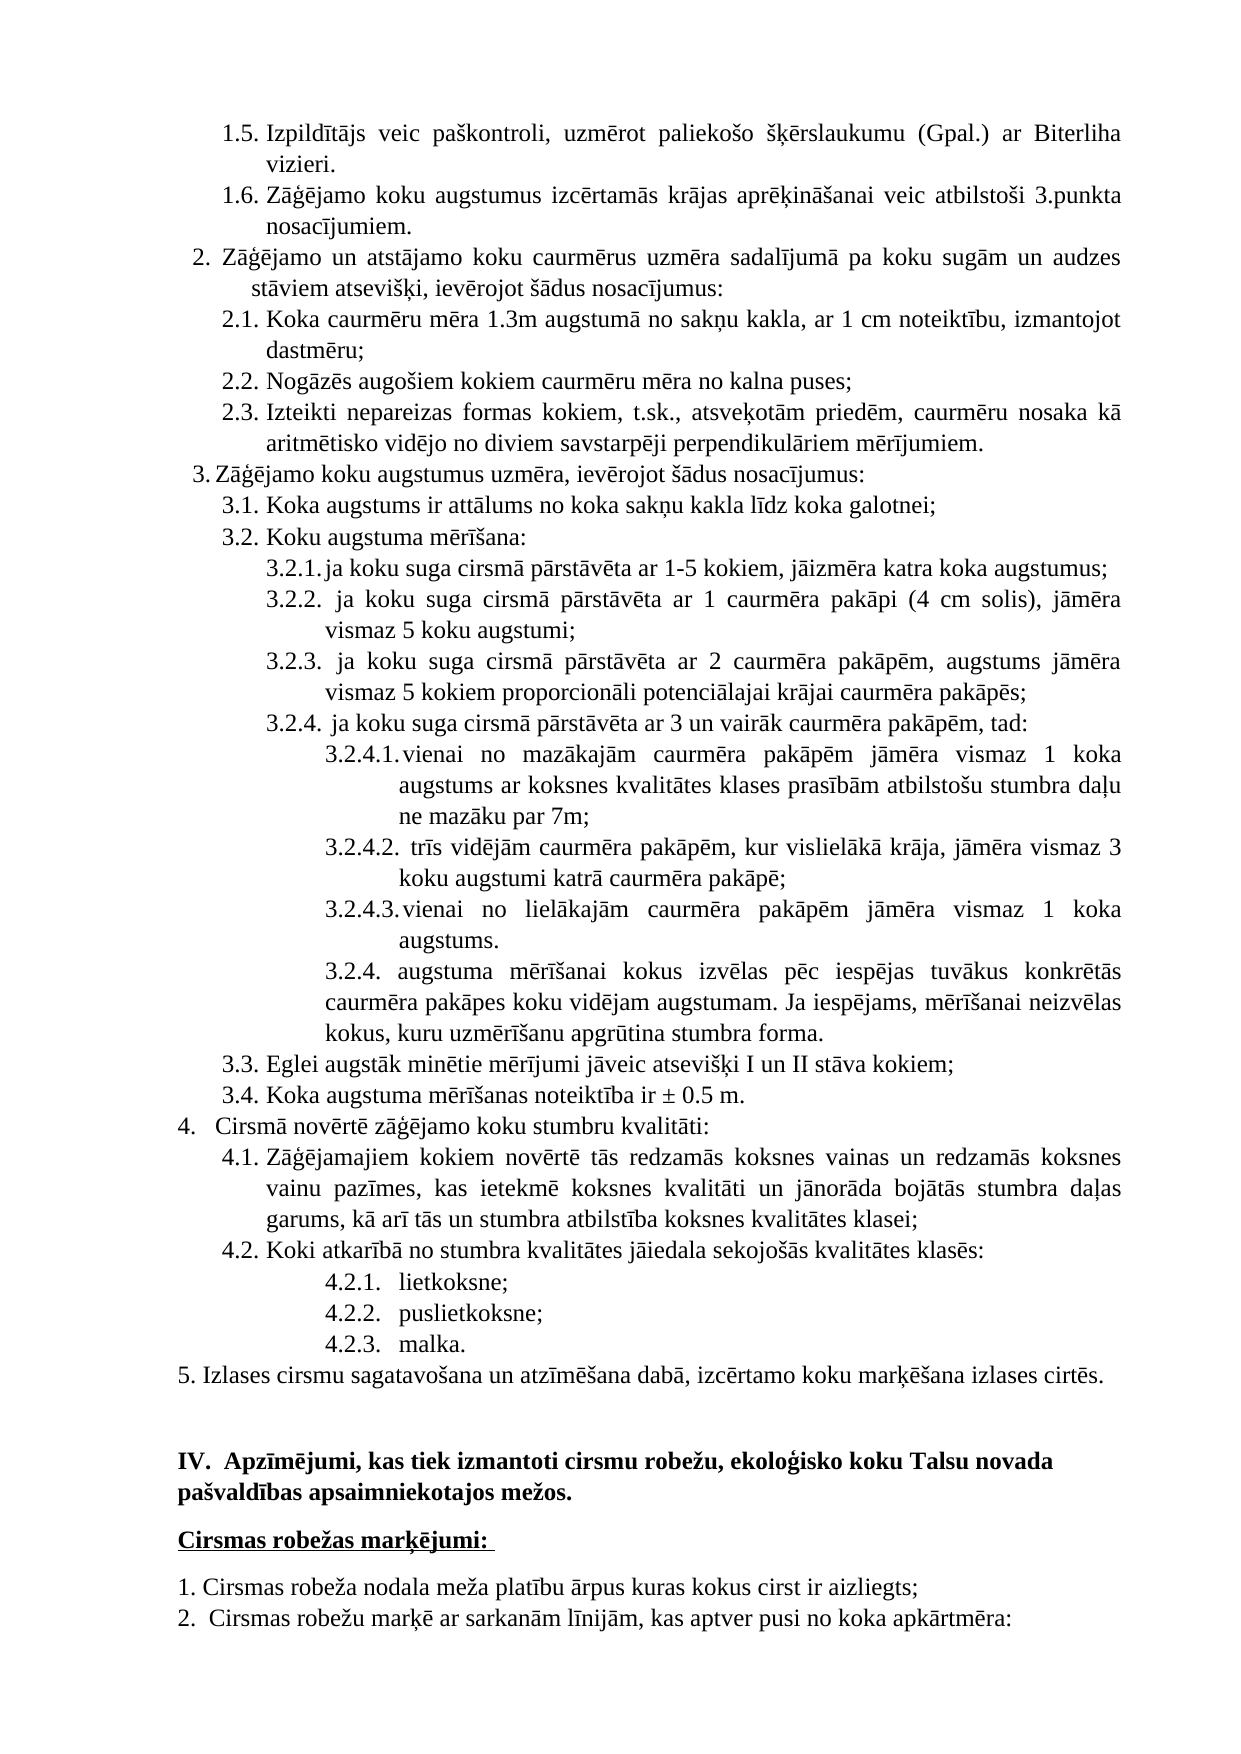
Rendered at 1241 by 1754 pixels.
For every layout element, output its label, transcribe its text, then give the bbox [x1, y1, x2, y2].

list vienai no lielākajām caurmēra pakāpēm jāmēra vismaz 1 koka augstums. [325, 894, 1122, 954]
list ja koku suga cirsmā pārstāvēta ar 2 caurmēra pakāpēm, augstums jāmēra vismaz 5 kokiem proporcionāli potenciālajai krājai caurmēra pakāpēs; [266, 646, 1122, 706]
list Koku augstuma mērīšana: [222, 522, 1122, 550]
text IV. Apzīmējumi, kas tiek izmantoti cirsmu robežu, ekoloģisko koku Talsu novada pašvaldības apsaimniekotajos mežos. [177, 1446, 1122, 1506]
list Zāģējamajiem kokiem novērtē tās redzamās koksnes vainas un redzamās koksnes vainu pazīmes, kas ietekmē koksnes kvalitāti un jānorāda bojātās stumbra daļas garums, kā arī tās un stumbra atbilstība koksnes kvalitātes klasei; [222, 1142, 1122, 1233]
text Cirsmas robežas marķējumi: [177, 1525, 1122, 1553]
list Koka caurmēru mēra 1.3m augstumā no sakņu kakla, ar 1 cm noteiktību, izmantojot dastmēru; [222, 304, 1122, 364]
list ja koku suga cirsmā pārstāvēta ar 3 un vairāk caurmēra pakāpēm, tad: [266, 708, 1122, 737]
list Koka augstums ir attālums no koka sakņu kakla līdz koka galotnei; [222, 491, 1122, 519]
text 3.2.4. augstuma mērīšanai kokus izvēlas pēc iespējas tuvākus konkrētās caurmēra pakāpes koku vidējam augstumam. Ja iespējams, mērīšanai neizvēlas kokus, kuru uzmērīšanu apgrūtina stumbra forma. [325, 956, 1122, 1047]
text 5. Izlases cirsmu sagatavošana un atzīmēšana dabā, izcērtamo koku marķēšana izlases cirtēs. [177, 1360, 1122, 1388]
text 1. Cirsmas robeža nodala meža platību ārpus kuras kokus cirst ir aizliegts; [177, 1572, 1122, 1601]
list Zāģējamo koku augstumus izcērtamās krājas aprēķināšanai veic atbilstoši 3.punkta nosacījumiem. [222, 180, 1122, 240]
list vienai no mazākajām caurmēra pakāpēm jāmēra vismaz 1 koka augstums ar koksnes kvalitātes klases prasībām atbilstošu stumbra daļu ne mazāku par 7m; [325, 739, 1122, 830]
list Zāģējamo un atstājamo koku caurmērus uzmēra sadalījumā pa koku sugām un audzes stāviem atsevišķi, ievērojot šādus nosacījumus: [192, 242, 1122, 302]
text 2. Cirsmas robežu marķē ar sarkanām līnijām, kas aptver pusi no koka apkārtmēra: [177, 1603, 1122, 1632]
list Nogāzēs augošiem kokiem caurmēru mēra no kalna puses; [222, 366, 1122, 395]
list trīs vidējām caurmēra pakāpēm, kur vislielākā krāja, jāmēra vismaz 3 koku augstumi katrā caurmēra pakāpē; [325, 832, 1122, 892]
list lietkoksne; [325, 1267, 1122, 1295]
list Koki atkarībā no stumbra kvalitātes jāiedala sekojošās kvalitātes klasēs: [222, 1236, 1122, 1264]
list Cirsmā novērtē zāģējamo koku stumbru kvalitāti: [177, 1111, 1122, 1140]
list ja koku suga cirsmā pārstāvēta ar 1-5 kokiem, jāizmēra katra koka augstumus; [266, 553, 1122, 581]
list ja koku suga cirsmā pārstāvēta ar 1 caurmēra pakāpi (4 cm solis), jāmēra vismaz 5 koku augstumi; [266, 584, 1122, 643]
list malka. [325, 1329, 1122, 1357]
list Izpildītājs veic paškontroli, uzmērot paliekošo šķērslaukumu (Gpal.) ar Biterliha vizieri. [222, 118, 1122, 178]
list puslietkoksne; [325, 1298, 1122, 1326]
list Zāģējamo koku augstumus uzmēra, ievērojot šādus nosacījumus: [192, 459, 1122, 488]
list Koka augstuma mērīšanas noteiktība ir ± 0.5 m. [222, 1080, 1122, 1109]
list Izteikti nepareizas formas kokiem, t.sk., atsveķotām priedēm, caurmēru nosaka kā aritmētisko vidējo no diviem savstarpēji perpendikulāriem mērījumiem. [222, 397, 1122, 457]
list Eglei augstāk minētie mērījumi jāveic atsevišķi I un II stāva kokiem; [222, 1049, 1122, 1078]
